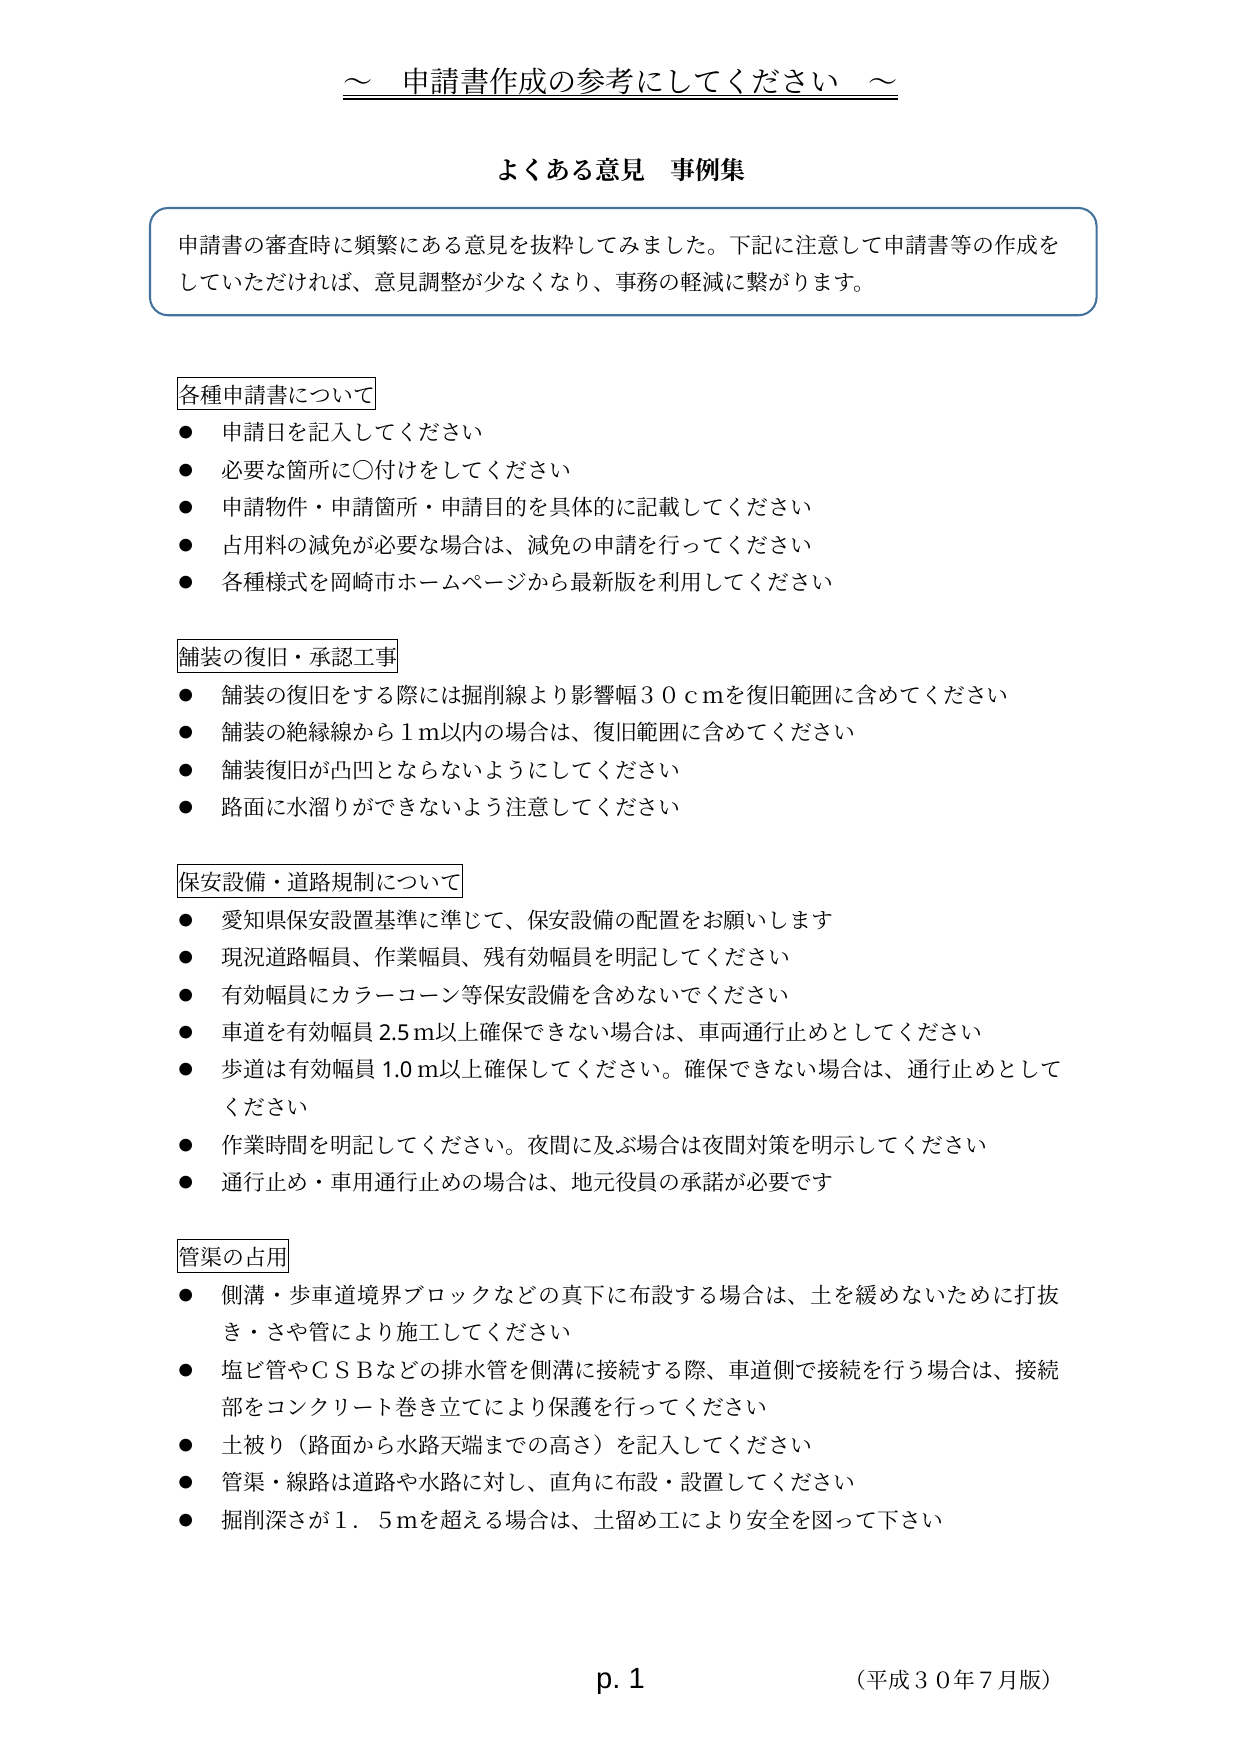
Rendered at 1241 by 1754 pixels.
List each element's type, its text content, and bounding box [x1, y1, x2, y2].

list 舗装復旧が凸凹とならないようにしてください [177, 750, 1063, 787]
list 歩道は有効幅員1.0ｍ以上確保してください。確保できない場合は、通行止めとしてください [177, 1050, 1063, 1125]
list 路面に水溜りができないよう注意してください [177, 787, 1063, 825]
list 管渠・線路は道路や水路に対し、直角に布設・設置してください [177, 1462, 1063, 1500]
list 作業時間を明記してください。夜間に及ぶ場合は夜間対策を明示してください [177, 1125, 1063, 1162]
text よくある意見 事例集 [177, 150, 1063, 187]
list 必要な箇所に〇付けをしてください [177, 450, 1063, 487]
list 塩ビ管やＣＳＢなどの排水管を側溝に接続する際、車道側で接続を行う場合は、接続部をコンクリート巻き立てにより保護を行ってください [177, 1350, 1063, 1425]
text 管渠の占用 [177, 1237, 1063, 1275]
list 有効幅員にカラーコーン等保安設備を含めないでください [177, 975, 1063, 1012]
list 舗装の絶縁線から１ｍ以内の場合は、復旧範囲に含めてください [177, 712, 1063, 750]
text 申請書の審査時に頻繁にある意見を抜粋してみました。下記に注意して申請書等の作成をしていただければ、意見調整が少なくなり、事務の軽減に繋がります。 [177, 225, 1063, 300]
list 愛知県保安設置基準に準じて、保安設備の配置をお願いします [177, 900, 1063, 937]
list 土被り（路面から水路天端までの高さ）を記入してください [177, 1425, 1063, 1462]
list 通行止め・車用通行止めの場合は、地元役員の承諾が必要です [177, 1162, 1063, 1200]
list 掘削深さが１．５ｍを超える場合は、土留め工により安全を図って下さい [177, 1500, 1063, 1537]
list 舗装の復旧をする際には掘削線より影響幅３０ｃｍを復旧範囲に含めてください [177, 675, 1063, 712]
list 現況道路幅員、作業幅員、残有効幅員を明記してください [177, 937, 1063, 975]
list 車道を有効幅員2.5ｍ以上確保できない場合は、車両通行止めとしてください [177, 1012, 1063, 1050]
list 申請日を記入してください [177, 412, 1063, 450]
text 舗装の復旧・承認工事 [177, 637, 1063, 675]
text 保安設備・道路規制について [177, 862, 1063, 900]
list 申請物件・申請箇所・申請目的を具体的に記載してください [177, 487, 1063, 525]
list 各種様式を岡崎市ホームページから最新版を利用してください [177, 562, 1063, 600]
text 各種申請書について [177, 375, 1063, 412]
list 側溝・歩車道境界ブロックなどの真下に布設する場合は、土を緩めないために打抜き・さや管により施工してください [177, 1275, 1063, 1350]
list 占用料の減免が必要な場合は、減免の申請を行ってください [177, 525, 1063, 562]
